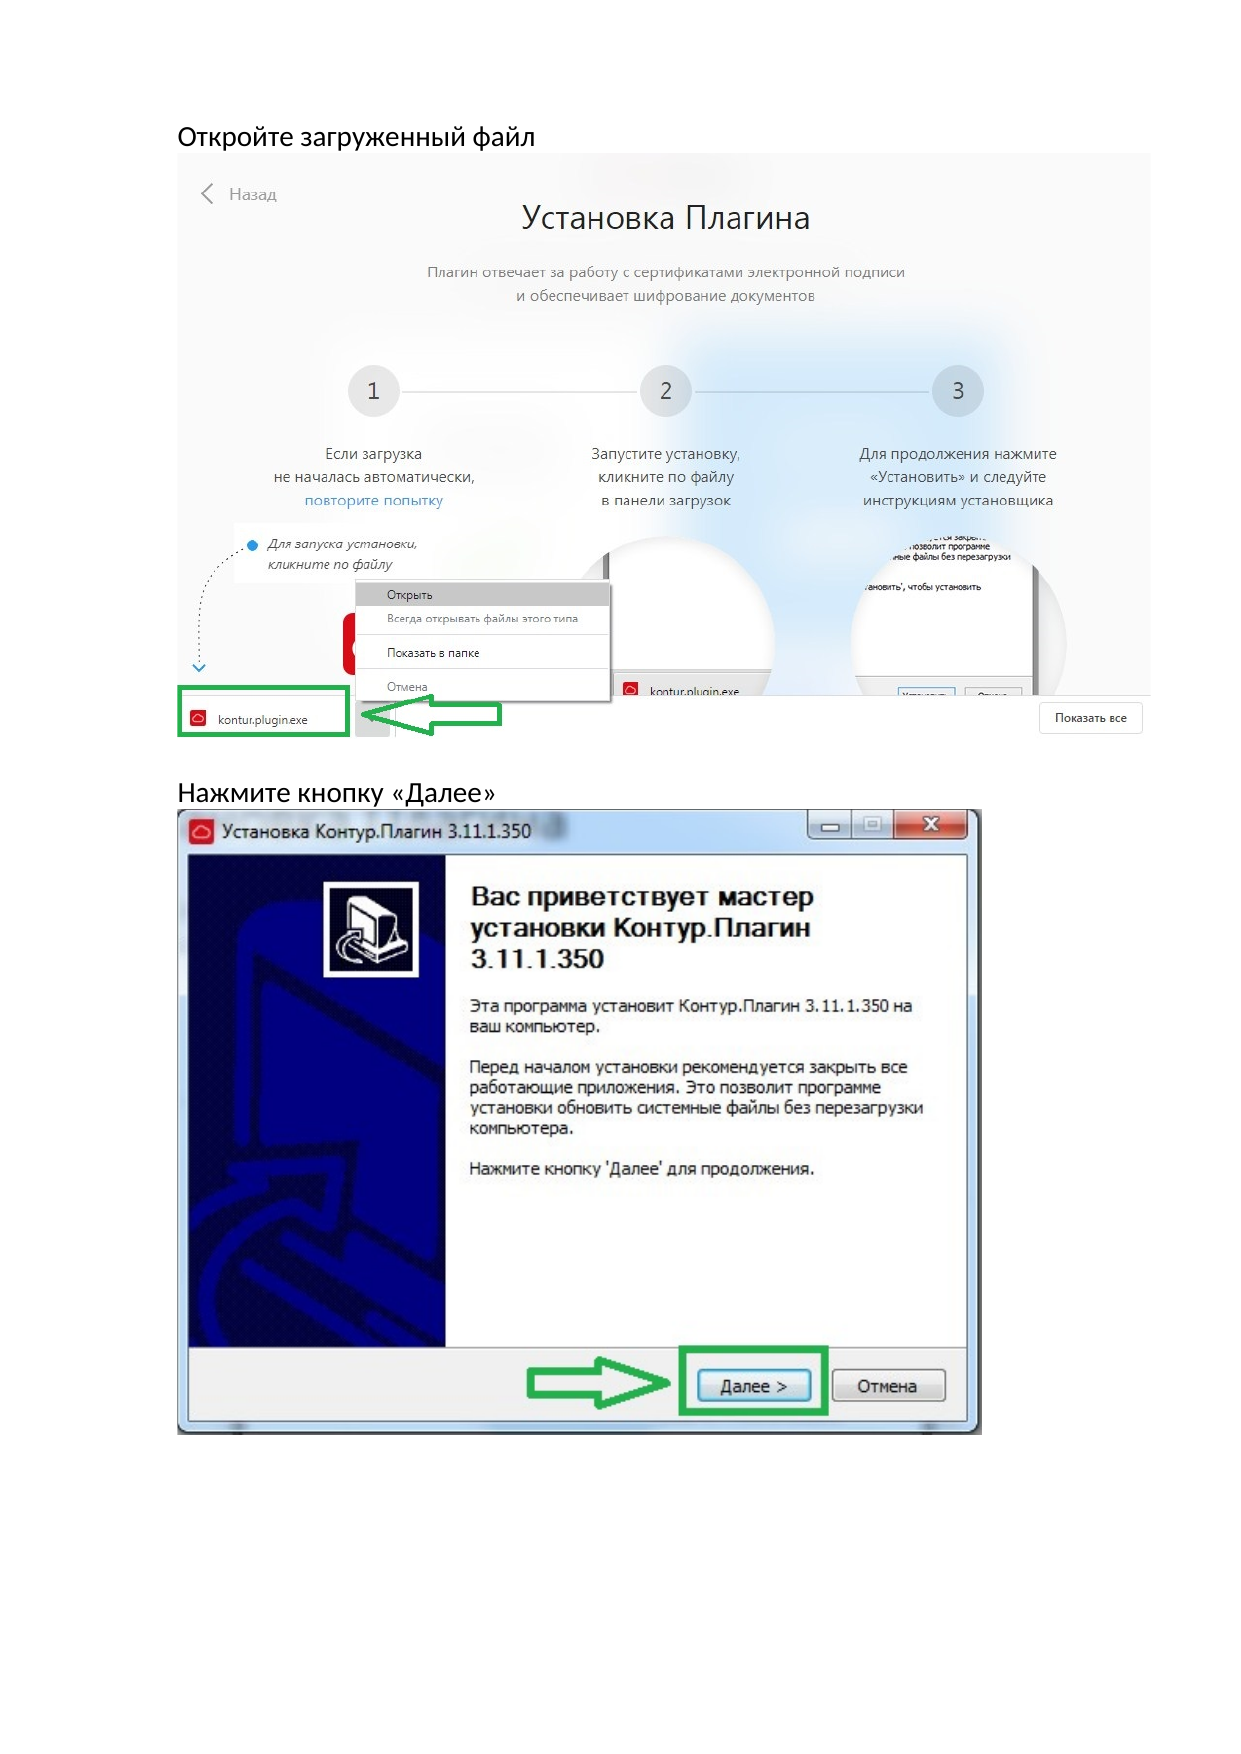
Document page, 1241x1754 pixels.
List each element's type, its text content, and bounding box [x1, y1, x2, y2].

picture [177, 153, 1151, 739]
text Нажмите кнопку «Далее» [177, 774, 1152, 809]
text Откройте загруженный файл [177, 118, 1152, 154]
picture [177, 809, 982, 1435]
